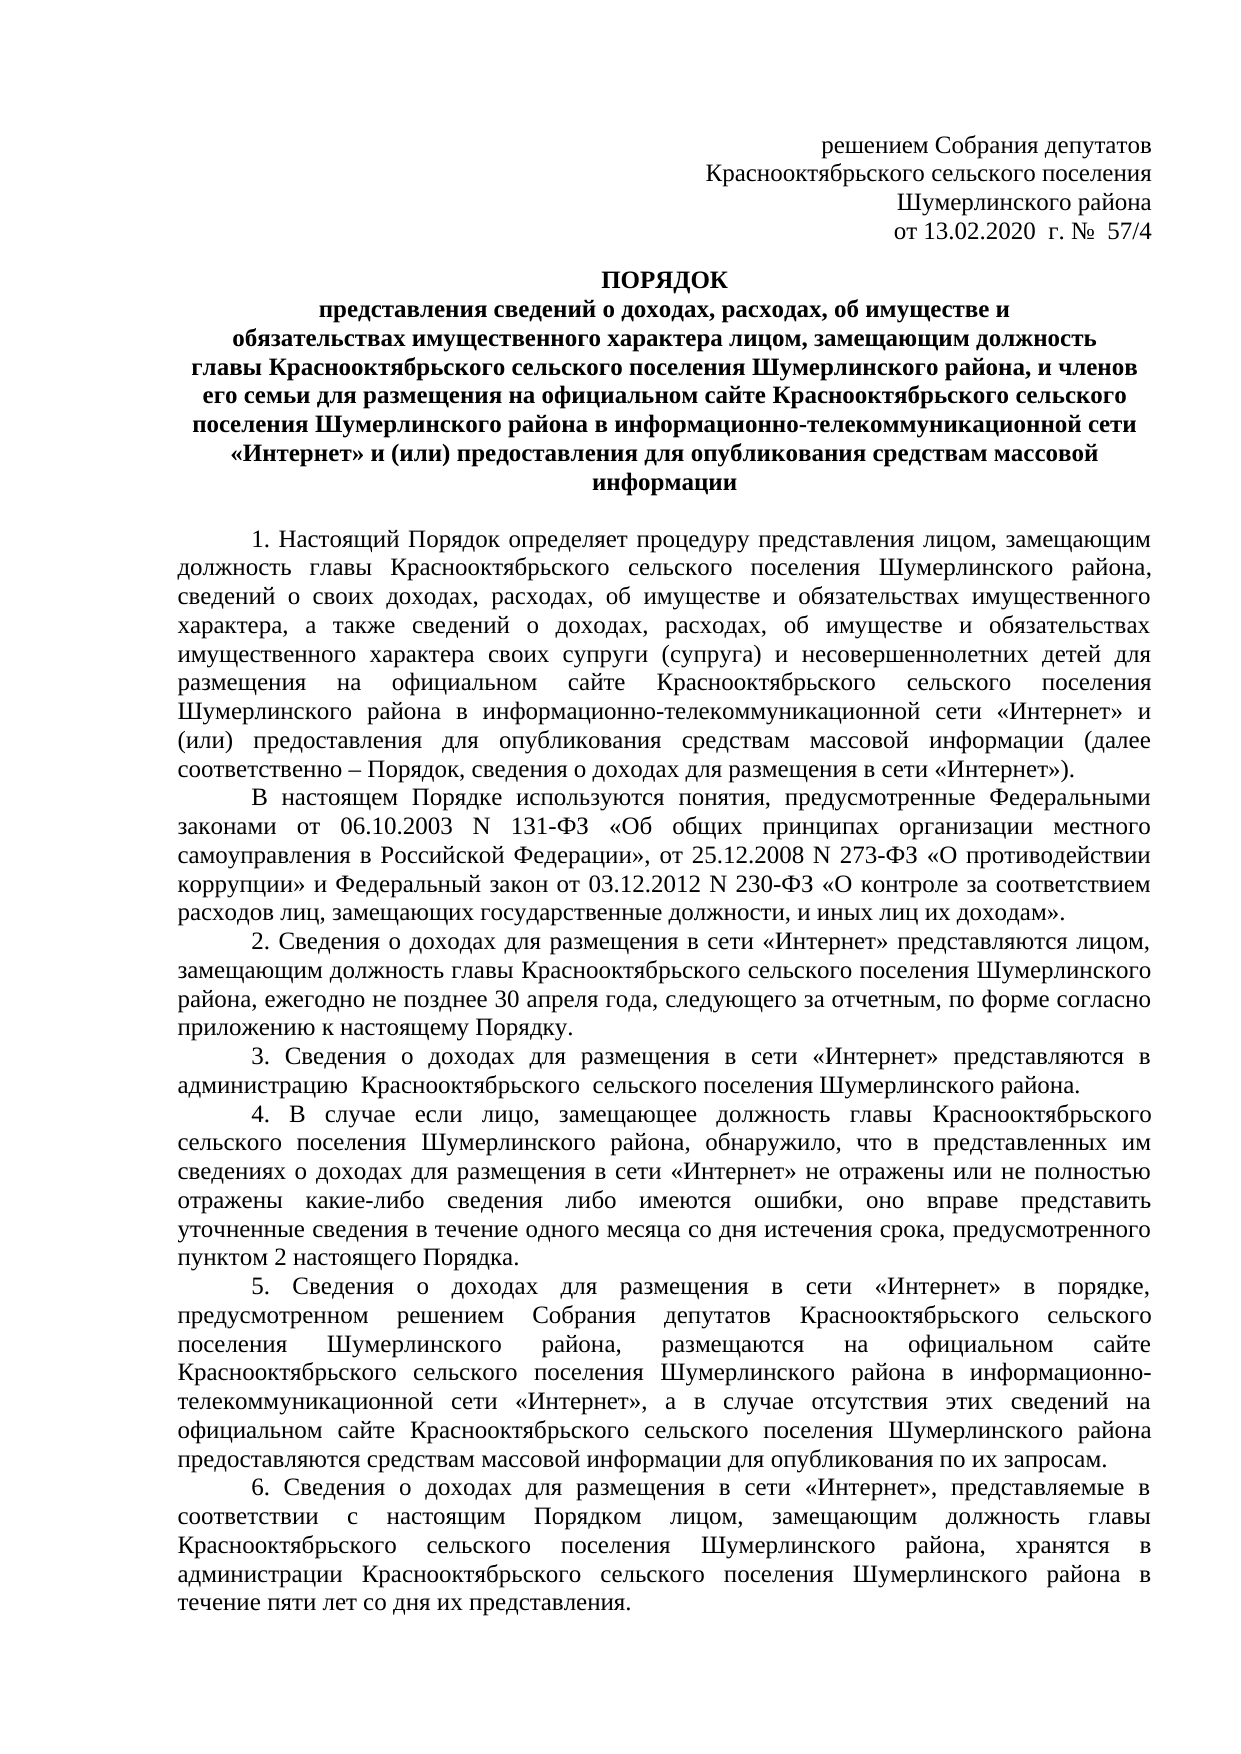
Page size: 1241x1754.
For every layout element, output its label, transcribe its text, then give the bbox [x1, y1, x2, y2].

text от 13.02.2020 г. № 57/4 [177, 216, 1152, 245]
text 5. Сведения о доходах для размещения в сети «Интернет» в порядке, предусмотренном решением Собрания депутатов Краснооктябрьского сельского поселения Шумерлинского района, размещаются на официальном сайте Краснооктябрьского сельского поселения Шумерлинского района в информационно-телекоммуникационной сети «Интернет», а в случае отсутствия этих сведений на официальном сайте Краснооктябрьского сельского поселения Шумерлинского района предоставляются средствам массовой информации для опубликования по их запросам. [177, 1271, 1152, 1472]
text ПОРЯДОК [177, 266, 1152, 294]
text Краснооктябрьского сельского поселения [177, 158, 1152, 187]
text решением Собрания депутатов [177, 130, 1152, 158]
text 3. Сведения о доходах для размещения в сети «Интернет» представляются в администрацию Краснооктябрьского сельского поселения Шумерлинского района. [177, 1041, 1152, 1099]
text Шумерлинского района [177, 187, 1152, 216]
text 4. В случае если лицо, замещающее должность главы Краснооктябрьского сельского поселения Шумерлинского района, обнаружило, что в представленных им сведениях о доходах для размещения в сети «Интернет» не отражены или не полностью отражены какие-либо сведения либо имеются ошибки, оно вправе представить уточненные сведения в течение одного месяца со дня истечения срока, предусмотренного пунктом 2 настоящего Порядка. [177, 1099, 1152, 1271]
text 2. Сведения о доходах для размещения в сети «Интернет» представляются лицом, замещающим должность главы Краснооктябрьского сельского поселения Шумерлинского района, ежегодно не позднее 30 апреля года, следующего за отчетным, по форме согласно приложению к настоящему Порядку. [177, 926, 1152, 1041]
text 1. Настоящий Порядок определяет процедуру представления лицом, замещающим должность главы Краснооктябрьского сельского поселения Шумерлинского района, сведений о своих доходах, расходах, об имуществе и обязательствах имущественного характера, а также сведений о доходах, расходах, об имуществе и обязательствах имущественного характера своих супруги (супруга) и несовершеннолетних детей для размещения на официальном сайте Краснооктябрьского сельского поселения Шумерлинского района в информационно-телекоммуникационной сети «Интернет» и (или) предоставления для опубликования средствам массовой информации (далее соответственно – Порядок, сведения о доходах для размещения в сети «Интернет»). [177, 524, 1152, 782]
text обязательствах имущественного характера лицом, замещающим должность [177, 323, 1152, 352]
text В настоящем Порядке используются понятия, предусмотренные Федеральными законами от 06.10.2003 N 131-ФЗ «Об общих принципах организации местного самоуправления в Российской Федерации», от 25.12.2008 N 273-ФЗ «О противодействии коррупции» и Федеральный закон от 03.12.2012 N 230-ФЗ «О контроле за соответствием расходов лиц, замещающих государственные должности, и иных лиц их доходам». [177, 782, 1152, 926]
text 6. Сведения о доходах для размещения в сети «Интернет», представляемые в соответствии с настоящим Порядком лицом, замещающим должность главы Краснооктябрьского сельского поселения Шумерлинского района, хранятся в администрации Краснооктябрьского сельского поселения Шумерлинского района в течение пяти лет со дня их представления. [177, 1472, 1152, 1616]
text главы Краснооктябрьского сельского поселения Шумерлинского района, и членов его семьи для размещения на официальном сайте Краснооктябрьского сельского поселения Шумерлинского района в информационно-телекоммуникационной сети «Интернет» и (или) предоставления для опубликования средствам массовой информации [177, 352, 1152, 496]
text представления сведений о доходах, расходах, об имуществе и [177, 294, 1152, 323]
